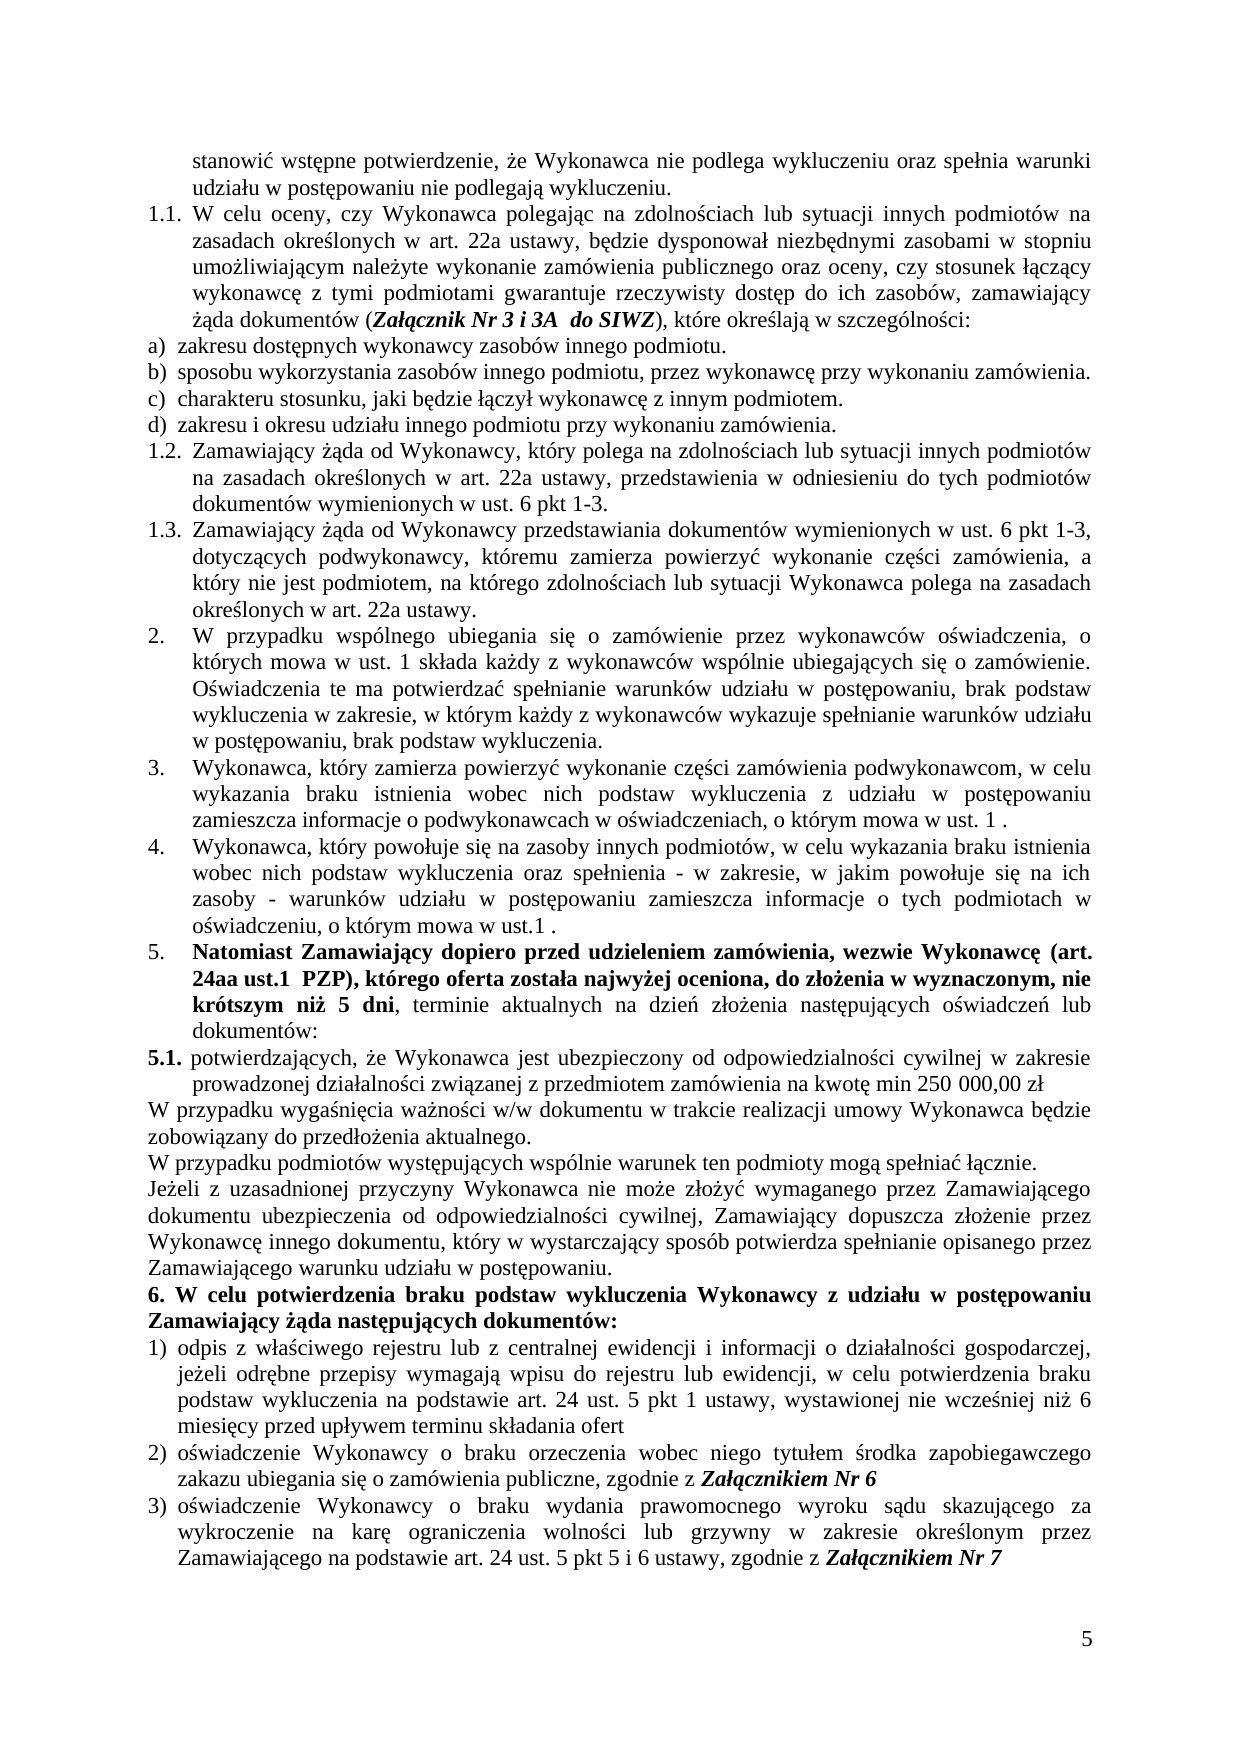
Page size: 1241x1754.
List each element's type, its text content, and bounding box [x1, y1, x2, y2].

list Natomiast Zamawiający dopiero przed udzieleniem zamówienia, wezwie Wykonawcę (art. 24aa ust.1 PZP), którego oferta została najwyżej oceniona, do złożenia w wyznaczonym, nie krótszym niż 5 dni, terminie aktualnych na dzień złożenia następujących oświadczeń lub dokumentów: [148, 938, 1093, 1044]
list Wykonawca, który powołuje się na zasoby innych podmiotów, w celu wykazania braku istnienia wobec nich podstaw wykluczenia oraz spełnienia - w zakresie, w jakim powołuje się na ich zasoby - warunków udziału w postępowaniu zamieszcza informacje o tych podmiotach w oświadczeniu, o którym mowa w ust.1 . [148, 833, 1093, 938]
text W przypadku podmiotów występujących wspólnie warunek ten podmioty mogą spełniać łącznie. [148, 1149, 1093, 1175]
list odpis z właściwego rejestru lub z centralnej ewidencji i informacji o działalności gospodarczej, jeżeli odrębne przepisy wymagają wpisu do rejestru lub ewidencji, w celu potwierdzenia braku podstaw wykluczenia na podstawie art. 24 ust. 5 pkt 1 ustawy, wystawionej nie wcześniej niż 6 miesięcy przed upływem terminu składania ofert [148, 1333, 1093, 1439]
text 1.3. Zamawiający żąda od Wykonawcy przedstawiania dokumentów wymienionych w ust. 6 pkt 1-3, dotyczących podwykonawcy, któremu zamierza powierzyć wykonanie części zamówienia, a który nie jest podmiotem, na którego zdolnościach lub sytuacji Wykonawca polega na zasadach określonych w art. 22a ustawy. [148, 517, 1093, 622]
text 6. W celu potwierdzenia braku podstaw wykluczenia Wykonawcy z udziału w postępowaniu Zamawiający żąda następujących dokumentów: [148, 1281, 1093, 1333]
text 1.2. Zamawiający żąda od Wykonawcy, który polega na zdolnościach lub sytuacji innych podmiotów na zasadach określonych w art. 22a ustawy, przedstawienia w odniesieniu do tych podmiotów dokumentów wymienionych w ust. 6 pkt 1-3. [148, 437, 1093, 517]
list oświadczenie Wykonawcy o braku orzeczenia wobec niego tytułem środka zapobiegawczego zakazu ubiegania się o zamówienia publiczne, zgodnie z Załącznikiem Nr 6 [148, 1439, 1093, 1492]
text W przypadku wygaśnięcia ważności w/w dokumentu w trakcie realizacji umowy Wykonawca będzie zobowiązany do przedłożenia aktualnego. [148, 1096, 1093, 1149]
list zakresu i okresu udziału innego podmiotu przy wykonaniu zamówienia. [148, 411, 1093, 437]
list sposobu wykorzystania zasobów innego podmiotu, przez wykonawcę przy wykonaniu zamówienia. [148, 358, 1093, 385]
list Wykonawca, który zamierza powierzyć wykonanie części zamówienia podwykonawcom, w celu wykazania braku istnienia wobec nich podstaw wykluczenia z udziału w postępowaniu zamieszcza informacje o podwykonawcach w oświadczeniach, o którym mowa w ust. 1 . [148, 754, 1093, 833]
text 5.1. potwierdzających, że Wykonawca jest ubezpieczony od odpowiedzialności cywilnej w zakresie prowadzonej działalności związanej z przedmiotem zamówienia na kwotę min 250 000,00 zł [148, 1044, 1093, 1096]
list W celu oceny, czy Wykonawca polegając na zdolnościach lub sytuacji innych podmiotów na zasadach określonych w art. 22a ustawy, będzie dysponował niezbędnymi zasobami w stopniu umożliwiającym należyte wykonanie zamówienia publicznego oraz oceny, czy stosunek łączący wykonawcę z tymi podmiotami gwarantuje rzeczywisty dostęp do ich zasobów, zamawiający żąda dokumentów (Załącznik Nr 3 i 3A do SIWZ), które określają w szczególności: [148, 200, 1093, 332]
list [148, 148, 1093, 200]
list charakteru stosunku, jaki będzie łączył wykonawcę z innym podmiotem. [148, 385, 1093, 411]
text Jeżeli z uzasadnionej przyczyny Wykonawca nie może złożyć wymaganego przez Zamawiającego dokumentu ubezpieczenia od odpowiedzialności cywilnej, Zamawiający dopuszcza złożenie przez Wykonawcę innego dokumentu, który w wystarczający sposób potwierdza spełnianie opisanego przez Zamawiającego warunku udziału w postępowaniu. [148, 1175, 1093, 1281]
list W przypadku wspólnego ubiegania się o zamówienie przez wykonawców oświadczenia, o których mowa w ust. 1 składa każdy z wykonawców wspólnie ubiegających się o zamówienie. Oświadczenia te ma potwierdzać spełnianie warunków udziału w postępowaniu, brak podstaw wykluczenia w zakresie, w którym każdy z wykonawców wykazuje spełnianie warunków udziału w postępowaniu, brak podstaw wykluczenia. [148, 622, 1093, 754]
list oświadczenie Wykonawcy o braku wydania prawomocnego wyroku sądu skazującego za wykroczenie na karę ograniczenia wolności lub grzywny w zakresie określonym przez Zamawiającego na podstawie art. 24 ust. 5 pkt 5 i 6 ustawy, zgodnie z Załącznikiem Nr 7 [148, 1492, 1093, 1571]
list zakresu dostępnych wykonawcy zasobów innego podmiotu. [148, 332, 1093, 358]
